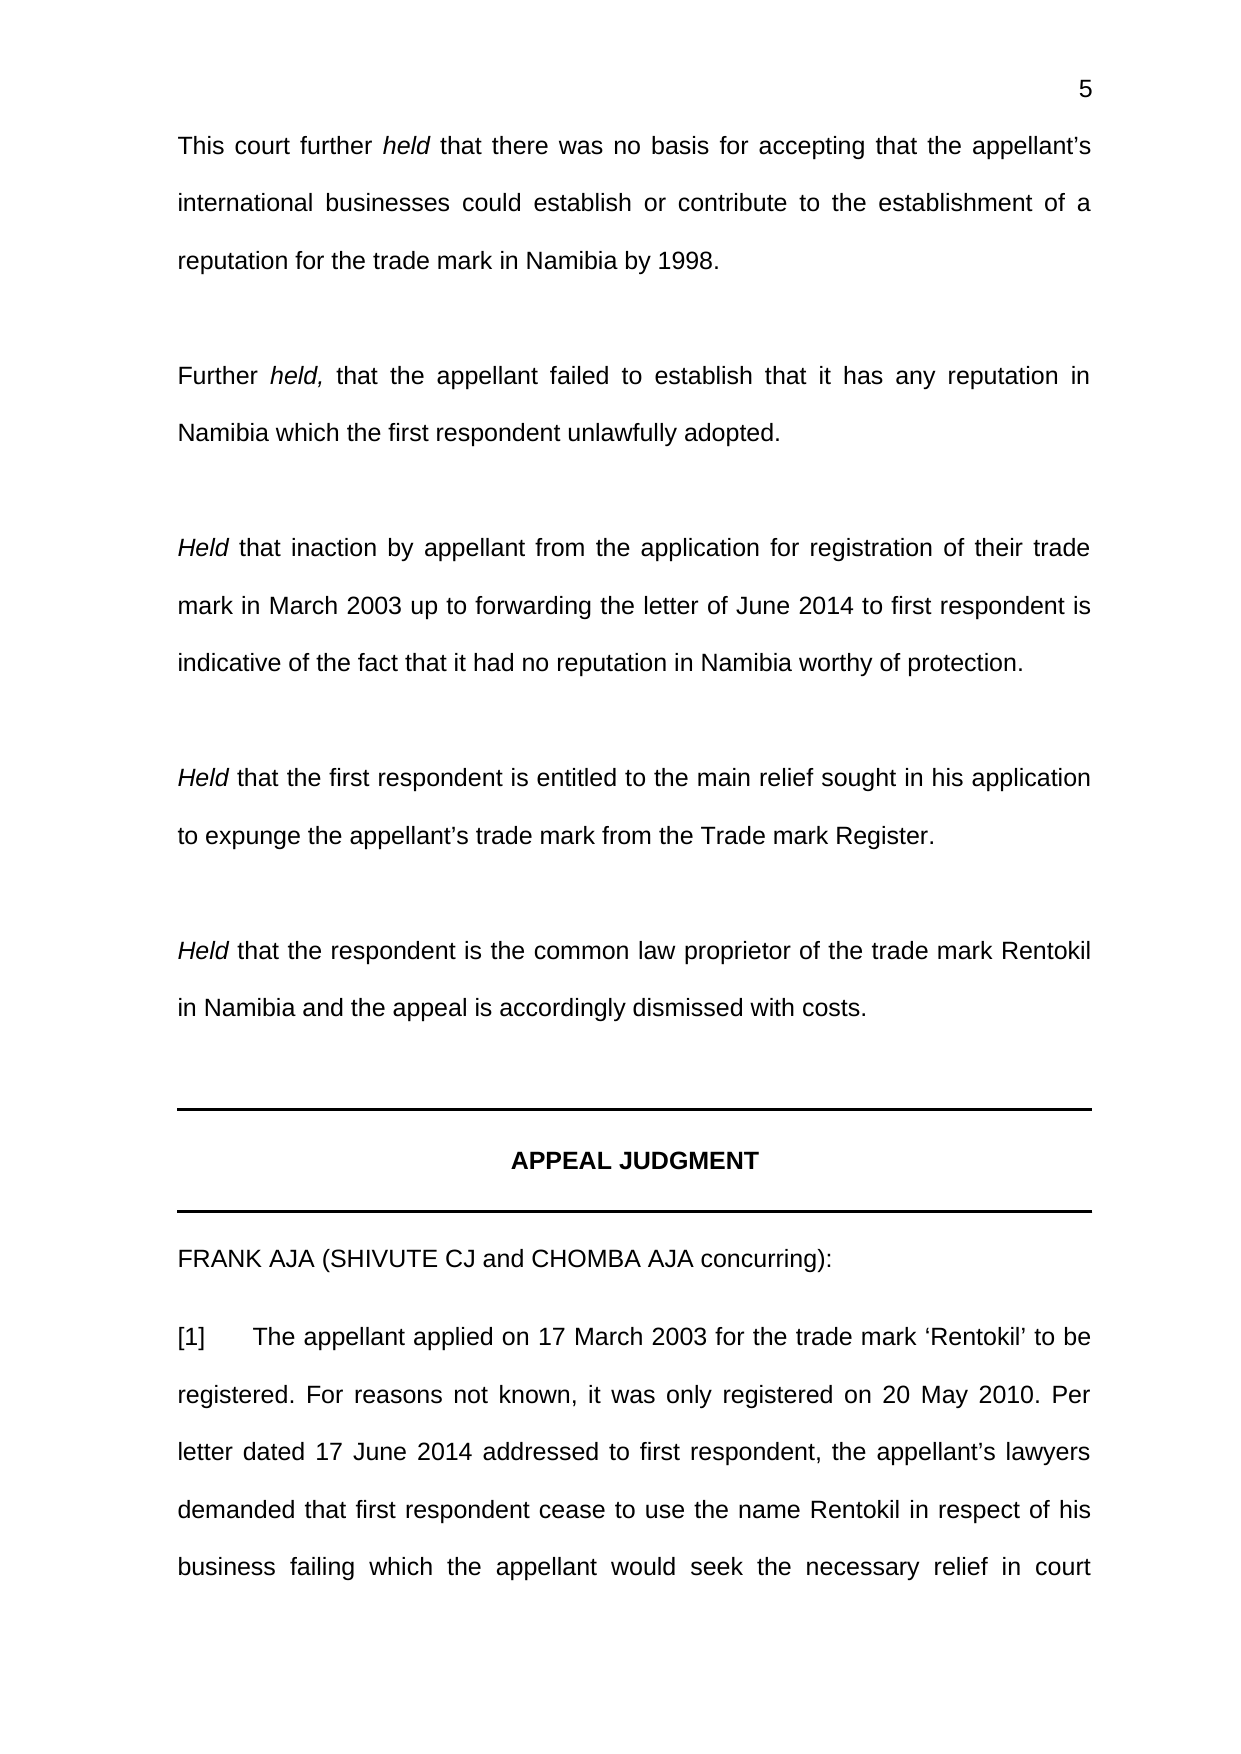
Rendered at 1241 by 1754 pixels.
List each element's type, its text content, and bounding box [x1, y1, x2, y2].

text Held that the first respondent is entitled to the main relief sought in his application to expunge the appellant’s trade mark from the Trade mark Register. [177, 763, 1092, 849]
text Held that the respondent is the common law proprietor of the trade mark Rentokil in Namibia and the appeal is accordingly dismissed with costs. [177, 936, 1092, 1022]
text This court further held that there was no basis for accepting that the appellant’s international businesses could establish or contribute to the establishment of a reputation for the trade mark in Namibia by 1998. [177, 131, 1092, 274]
text APPEAL JUDGMENT [177, 1141, 1092, 1175]
text Further held, that the appellant failed to establish that it has any reputation in Namibia which the first respondent unlawfully adopted. [177, 361, 1092, 447]
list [177, 1322, 1092, 1581]
text Held that inaction by appellant from the application for registration of their trade mark in March 2003 up to forwarding the letter of June 2014 to first respondent is indicative of the fact that it had no reputation in Namibia worthy of protection. [177, 533, 1092, 677]
text FRANK AJA (SHIVUTE CJ and CHOMBA AJA concurring): [177, 1244, 1092, 1273]
